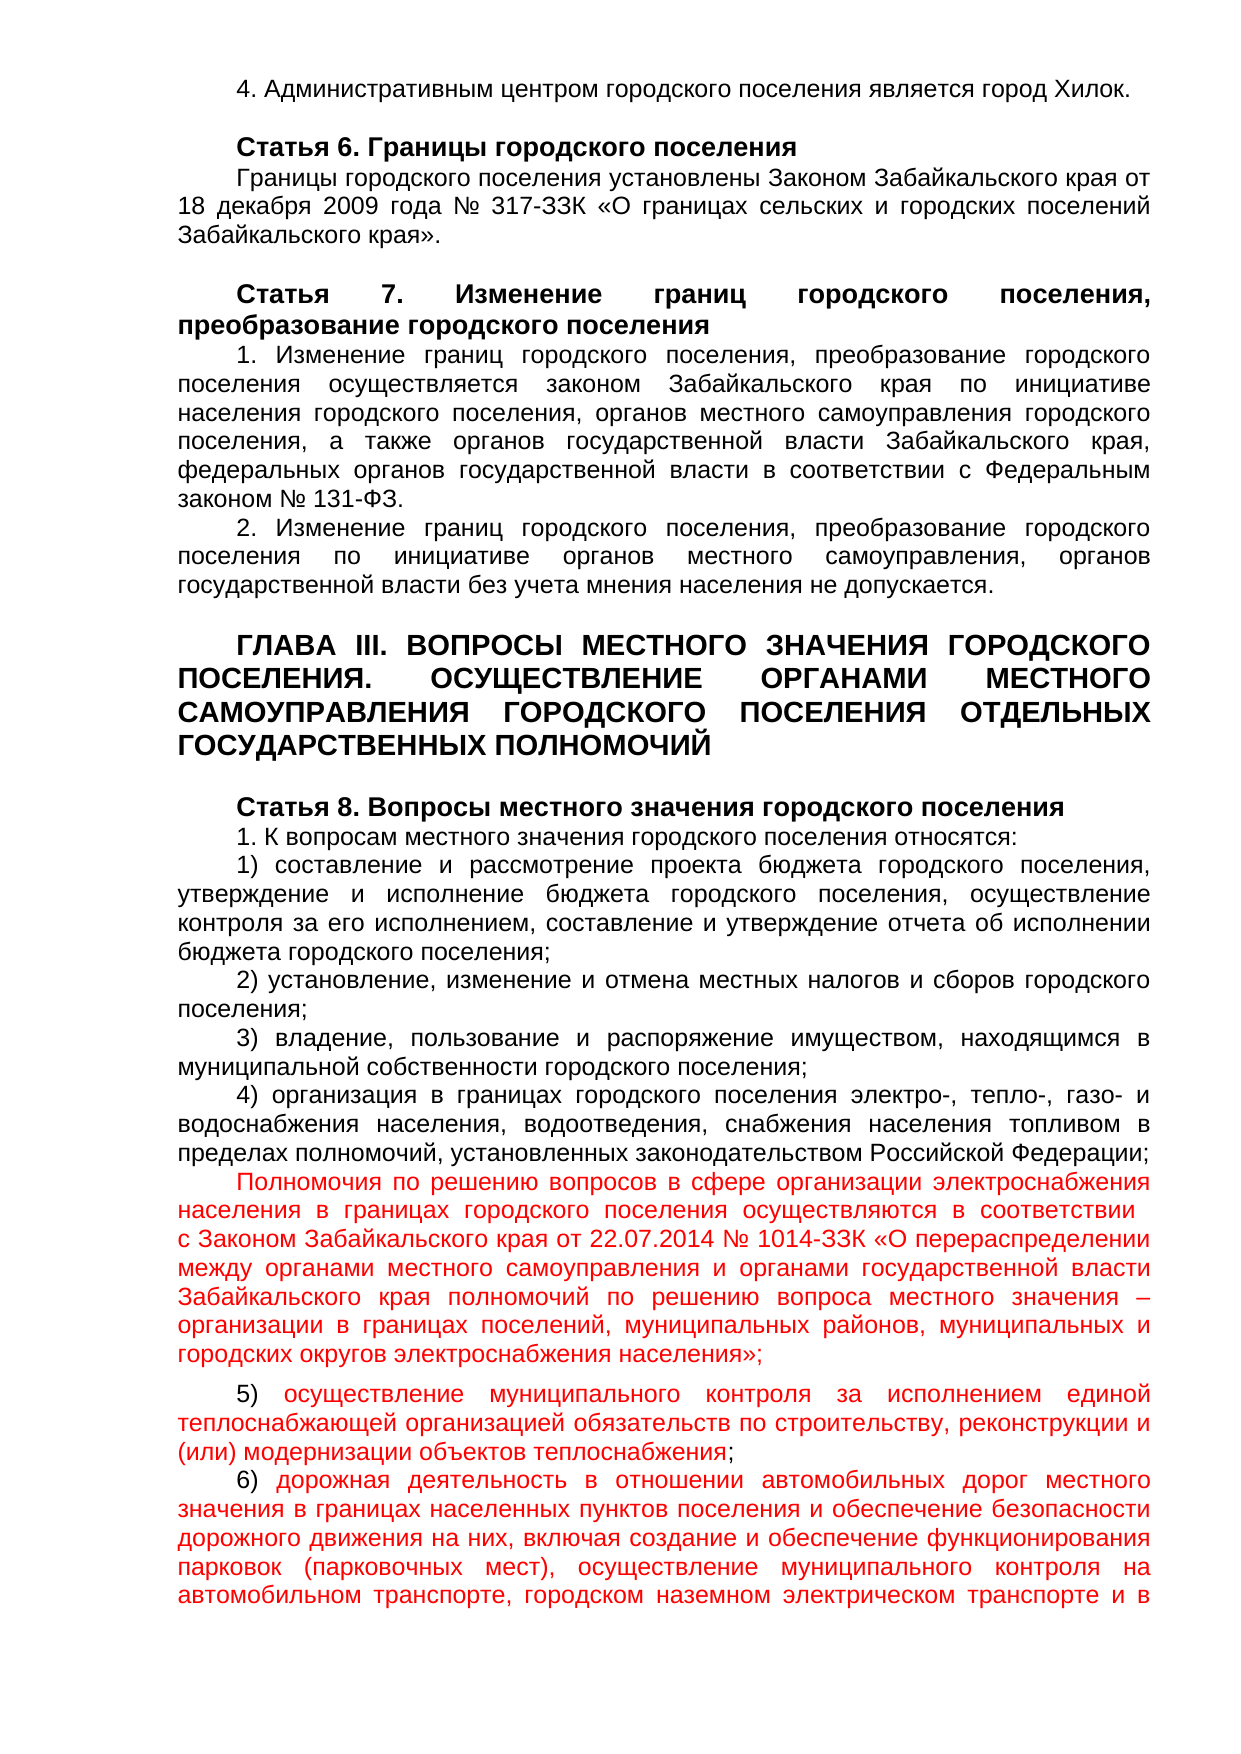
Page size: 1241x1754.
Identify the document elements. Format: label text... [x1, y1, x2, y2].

text 2) установление, изменение и отмена местных налогов и сборов городского поселения; [177, 966, 1152, 1023]
text 5) осуществление муниципального контроля за исполнением единой теплоснабжающей организацией обязательств по строительству, реконструкции и (или) модернизации объектов теплоснабжения; [177, 1379, 1152, 1465]
text 1. К вопросам местного значения городского поселения относятся: [177, 822, 1152, 851]
text Полномочия по решению вопросов в сфере организации электроснабжения населения в границах городского поселения осуществляются в соответствии с Законом Забайкальского края от 22.07.2014 № 1014-ЗЗК «О перераспределении между органами местного самоуправления и органами государственной власти Забайкальского края полномочий по решению вопроса местного значения – организации в границах поселений, муниципальных районов, муниципальных и городских округов электроснабжения населения»; [177, 1167, 1152, 1368]
text ГЛАВА III. ВОПРОСЫ МЕСТНОГО ЗНАЧЕНИЯ ГОРОДСКОГО ПОСЕЛЕНИЯ. ОСУЩЕСТВЛЕНИЕ ОРГАНАМИ МЕСТНОГО САМОУПРАВЛЕНИЯ ГОРОДСКОГО ПОСЕЛЕНИЯ ОТДЕЛЬНЫХ ГОСУДАРСТВЕННЫХ ПОЛНОМОЧИЙ [177, 628, 1152, 762]
text Статья 8. Вопросы местного значения городского поселения [177, 791, 1152, 822]
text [177, 1465, 1152, 1609]
text Статья 7. Изменение границ городского поселения, преобразование городского поселения [177, 278, 1152, 340]
text Границы городского поселения установлены Законом Забайкальского края от 18 декабря 2009 года № 317-ЗЗК «О границах сельских и городских поселений Забайкальского края». [177, 163, 1152, 249]
text 3) владение, пользование и распоряжение имуществом, находящимся в муниципальной собственности городского поселения; [177, 1023, 1152, 1081]
text 4. Административным центром городского поселения является город Хилок. [177, 74, 1152, 103]
text 1) составление и рассмотрение проекта бюджета городского поселения, утверждение и исполнение бюджета городского поселения, осуществление контроля за его исполнением, составление и утверждение отчета об исполнении бюджета городского поселения; [177, 851, 1152, 966]
text 4) организация в границах городского поселения электро-, тепло-, газо- и водоснабжения населения, водоотведения, снабжения населения топливом в пределах полномочий, установленных законодательством Российской Федерации; [177, 1081, 1152, 1167]
text 1. Изменение границ городского поселения, преобразование городского поселения осуществляется законом Забайкальского края по инициативе населения городского поселения, органов местного самоуправления городского поселения, а также органов государственной власти Забайкальского края, федеральных органов государственной власти в соответствии с Федеральным законом № 131-ФЗ. [177, 340, 1152, 513]
text Статья 6. Границы городского поселения [177, 131, 1152, 163]
text 2. Изменение границ городского поселения, преобразование городского поселения по инициативе органов местного самоуправления, органов государственной власти без учета мнения населения не допускается. [177, 513, 1152, 599]
